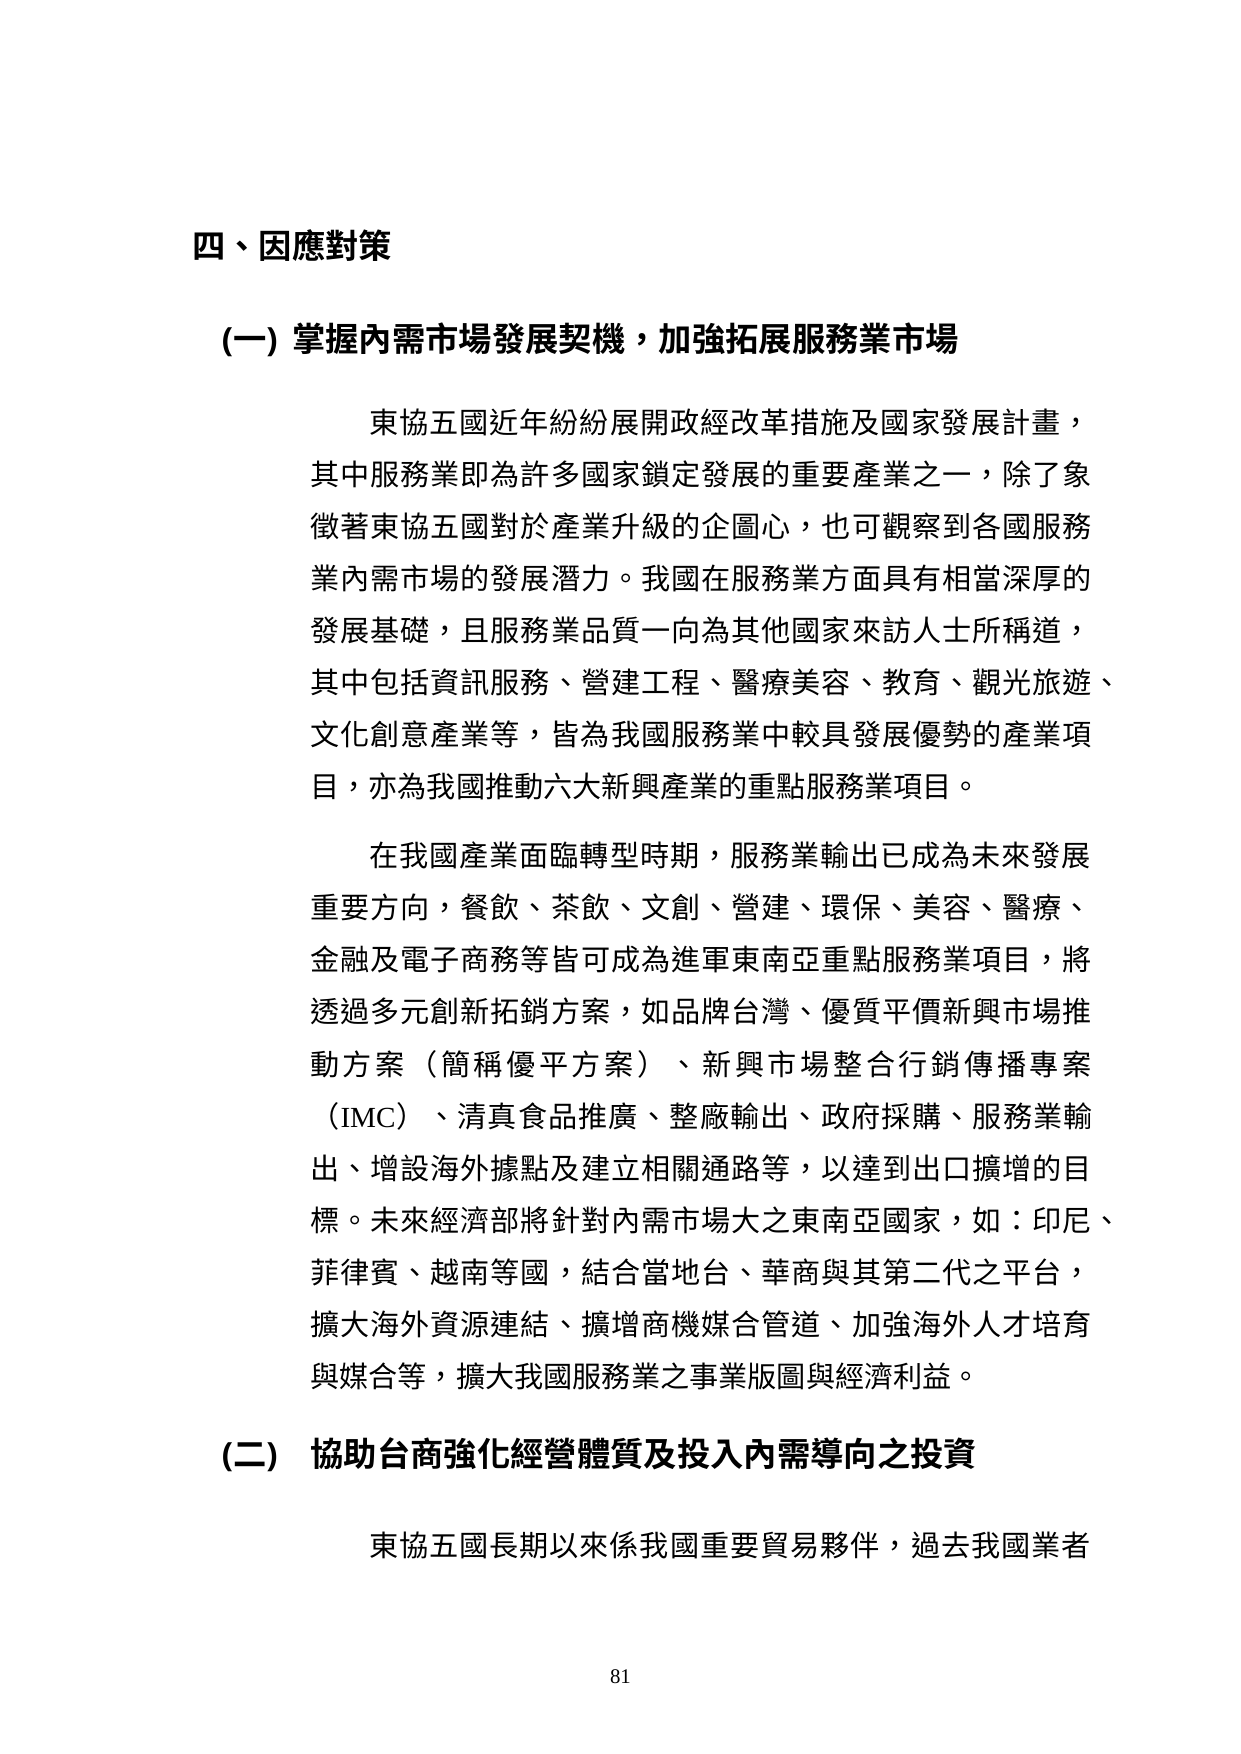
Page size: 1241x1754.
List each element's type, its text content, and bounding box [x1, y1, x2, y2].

list 因應對策 [192, 206, 1093, 281]
list 掌握內需市場發展契機，加強拓展服務業市場 [222, 300, 1093, 375]
text 在我國產業面臨轉型時期，服務業輸出已成為未來發展重要方向，餐飲、茶飲、文創、營建、環保、美容、醫療、金融及電子商務等皆可成為進軍東南亞重點服務業項目，將透過多元創新拓銷方案，如品牌台灣、優質平價新興市場推動方案（簡稱優平方案）、新興市場整合行銷傳播專案（IMC）、清真食品推廣、整廠輸出、政府採購、服務業輸出、增設海外據點及建立相關通路等，以達到出口擴增的目標。未來經濟部將針對內需市場大之東南亞國家，如：印尼、菲律賓、越南等國，結合當地台、華商與其第二代之平台，擴大海外資源連結、擴增商機媒合管道、加強海外人才培育與媒合等，擴大我國服務業之事業版圖與經濟利益。 [310, 825, 1093, 1398]
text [310, 1514, 1093, 1567]
list 協助台商強化經營體質及投入內需導向之投資 [222, 1414, 1093, 1489]
text 東協五國近年紛紛展開政經改革措施及國家發展計畫，其中服務業即為許多國家鎖定發展的重要產業之一，除了象徵著東協五國對於產業升級的企圖心，也可觀察到各國服務業內需市場的發展潛力。我國在服務業方面具有相當深厚的發展基礎，且服務業品質一向為其他國家來訪人士所稱道，其中包括資訊服務、營建工程、醫療美容、教育、觀光旅遊、文化創意產業等，皆為我國服務業中較具發展優勢的產業項目，亦為我國推動六大新興產業的重點服務業項目。 [310, 392, 1093, 808]
